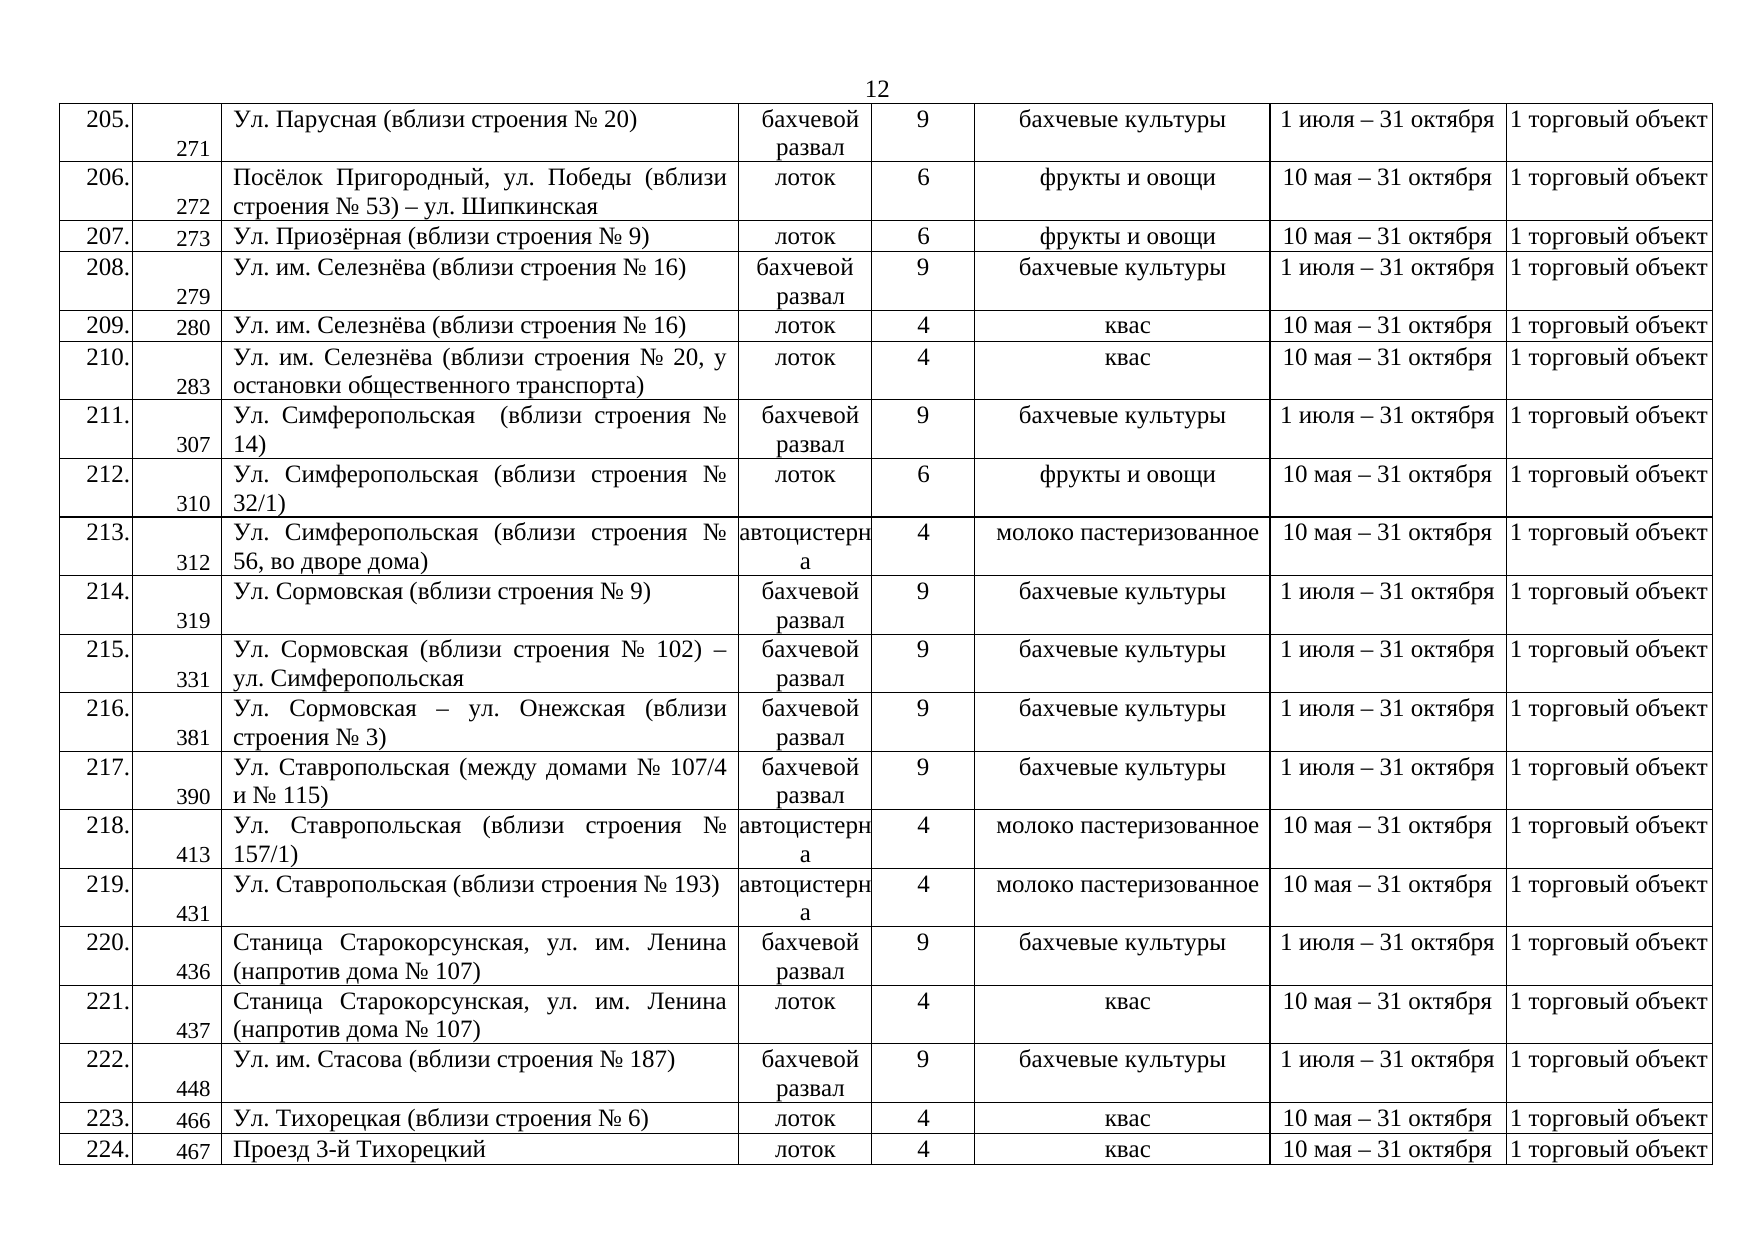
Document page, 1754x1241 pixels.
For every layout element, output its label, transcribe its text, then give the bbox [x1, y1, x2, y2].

table_cell 1 торговый объект [1507, 869, 1712, 926]
table_cell 1 торговый объект [1507, 635, 1712, 692]
table_cell бахчевой развал [739, 752, 871, 809]
table_cell 1 июля – 31 октября [1271, 752, 1506, 809]
table_cell 4 [872, 1134, 974, 1164]
table_cell 272 [133, 162, 221, 220]
table_cell квас [975, 311, 1269, 341]
table_cell 1 торговый объект [1507, 400, 1712, 458]
table_cell Станица Старокорсунская, ул. им. Ленина (напротив дома № 107) [222, 927, 738, 985]
table_cell 10 мая – 31 октября [1271, 810, 1506, 868]
table_cell 467 [133, 1134, 221, 1164]
table_cell 1 июля – 31 октября [1271, 693, 1506, 751]
table_cell 10 мая – 31 октября [1271, 459, 1506, 516]
table_cell Ул. Симферопольская (вблизи строения № 32/1) [222, 459, 738, 516]
table_cell 1 торговый объект [1507, 518, 1712, 575]
table_cell 1 июля – 31 октября [1271, 927, 1506, 985]
table_cell [60, 252, 132, 309]
table_cell 4 [872, 518, 974, 575]
table_cell Ул. Симферопольская (вблизи строения № 56, во дворе дома) [222, 518, 738, 575]
table_cell молоко пастеризованное [975, 518, 1269, 575]
table_cell [60, 1103, 132, 1133]
table_cell бахчевые культуры [975, 104, 1269, 161]
table_cell бахчевой развал [739, 576, 871, 633]
table_cell 4 [872, 1103, 974, 1133]
table_cell квас [975, 342, 1269, 399]
table_cell бахчевой развал [739, 693, 871, 751]
table_cell 307 [133, 400, 221, 458]
table_cell 9 [872, 576, 974, 633]
table_cell лоток [739, 1134, 871, 1164]
table_cell [60, 810, 132, 868]
table_cell 1 июля – 31 октября [1271, 104, 1506, 161]
table_cell фрукты и овощи [975, 221, 1269, 251]
table_cell [60, 986, 132, 1043]
table_cell 310 [133, 459, 221, 516]
table_cell 4 [872, 311, 974, 341]
table_cell 10 мая – 31 октября [1271, 221, 1506, 251]
table_cell 1 торговый объект [1507, 1103, 1712, 1133]
table_cell 10 мая – 31 октября [1271, 1134, 1506, 1164]
table_cell лоток [739, 342, 871, 399]
table_cell бахчевой развал [739, 1044, 871, 1102]
table_cell [60, 162, 132, 220]
table_cell фрукты и овощи [975, 459, 1269, 516]
table_cell лоток [739, 162, 871, 220]
table_cell 9 [872, 1044, 974, 1102]
table_cell молоко пастеризованное [975, 869, 1269, 926]
table_cell 9 [872, 635, 974, 692]
table_cell бахчевые культуры [975, 635, 1269, 692]
table_cell 1 торговый объект [1507, 576, 1712, 633]
table_cell 4 [872, 810, 974, 868]
table_cell 1 торговый объект [1507, 986, 1712, 1043]
table_cell 283 [133, 342, 221, 399]
table_cell фрукты и овощи [975, 162, 1269, 220]
table_cell 10 мая – 31 октября [1271, 1103, 1506, 1133]
table_cell [60, 869, 132, 926]
table_cell 4 [872, 869, 974, 926]
table_cell бахчевой развал [739, 252, 871, 309]
table_cell бахчевой развал [739, 927, 871, 985]
table_cell Ул. Ставропольская (вблизи строения № 193) [222, 869, 738, 926]
table_cell 1 торговый объект [1507, 252, 1712, 309]
table_cell [60, 311, 132, 341]
table_cell 1 торговый объект [1507, 927, 1712, 985]
table_cell автоцистерна [739, 810, 871, 868]
table_cell лоток [739, 311, 871, 341]
table_cell 1 торговый объект [1507, 311, 1712, 341]
table_cell 1 июля – 31 октября [1271, 252, 1506, 309]
table_cell квас [975, 986, 1269, 1043]
table_cell 466 [133, 1103, 221, 1133]
table_cell [60, 104, 132, 161]
table_cell бахчевые культуры [975, 693, 1269, 751]
table_cell Ул. им. Стасова (вблизи строения № 187) [222, 1044, 738, 1102]
table_cell Ул. Тихорецкая (вблизи строения № 6) [222, 1103, 738, 1133]
table_cell 1 торговый объект [1507, 162, 1712, 220]
table_cell лоток [739, 1103, 871, 1133]
table_cell 437 [133, 986, 221, 1043]
table_cell лоток [739, 221, 871, 251]
table_cell 448 [133, 1044, 221, 1102]
table_cell Станица Старокорсунская, ул. им. Ленина (напротив дома № 107) [222, 986, 738, 1043]
table_cell [60, 400, 132, 458]
table_cell 10 мая – 31 октября [1271, 311, 1506, 341]
table_cell Ул. Ставропольская (между домами № 107/4 и № 115) [222, 752, 738, 809]
table_cell 431 [133, 869, 221, 926]
table_cell бахчевые культуры [975, 576, 1269, 633]
table_cell бахчевые культуры [975, 400, 1269, 458]
table_cell бахчевые культуры [975, 252, 1269, 309]
table_cell [60, 752, 132, 809]
table_cell автоцистерна [739, 518, 871, 575]
table_cell 6 [872, 221, 974, 251]
table_cell 319 [133, 576, 221, 633]
table_cell 4 [872, 342, 974, 399]
table_cell 1 июля – 31 октября [1271, 635, 1506, 692]
table_cell 10 мая – 31 октября [1271, 342, 1506, 399]
table_cell 1 торговый объект [1507, 810, 1712, 868]
table_cell 9 [872, 400, 974, 458]
table_cell Ул. им. Селезнёва (вблизи строения № 16) [222, 311, 738, 341]
table_cell 9 [872, 252, 974, 309]
table_cell Ул. Ставропольская (вблизи строения № 157/1) [222, 810, 738, 868]
table_cell 1 торговый объект [1507, 221, 1712, 251]
table_cell бахчевые культуры [975, 752, 1269, 809]
table_cell 10 мая – 31 октября [1271, 986, 1506, 1043]
table_cell 9 [872, 752, 974, 809]
table_cell 9 [872, 104, 974, 161]
table_cell 1 торговый объект [1507, 1134, 1712, 1164]
table_cell 436 [133, 927, 221, 985]
table_cell 6 [872, 459, 974, 516]
table_cell 331 [133, 635, 221, 692]
table_cell бахчевой развал [739, 635, 871, 692]
table_cell 271 [133, 104, 221, 161]
table_cell лоток [739, 459, 871, 516]
table_cell 1 июля – 31 октября [1271, 1044, 1506, 1102]
table_cell [60, 1044, 132, 1102]
table_cell Ул. им. Селезнёва (вблизи строения № 20, у остановки общественного транспорта) [222, 342, 738, 399]
table_cell бахчевой развал [739, 400, 871, 458]
table_cell 1 торговый объект [1507, 459, 1712, 516]
table_cell бахчевые культуры [975, 927, 1269, 985]
table_cell 390 [133, 752, 221, 809]
table_cell [60, 518, 132, 575]
table_cell лоток [739, 986, 871, 1043]
table_cell 9 [872, 927, 974, 985]
table_cell 273 [133, 221, 221, 251]
table_cell 1 торговый объект [1507, 1044, 1712, 1102]
table_cell 10 мая – 31 октября [1271, 518, 1506, 575]
table_cell [60, 342, 132, 399]
table_cell бахчевые культуры [975, 1044, 1269, 1102]
table_cell Ул. Парусная (вблизи строения № 20) [222, 104, 738, 161]
table_cell [60, 927, 132, 985]
table_cell 1 торговый объект [1507, 752, 1712, 809]
table_cell 10 мая – 31 октября [1271, 869, 1506, 926]
table_cell бахчевой развал [739, 104, 871, 161]
table_cell Ул. Симферопольская (вблизи строения № 14) [222, 400, 738, 458]
table_cell 1 июля – 31 октября [1271, 400, 1506, 458]
table_cell [60, 635, 132, 692]
table_cell квас [975, 1134, 1269, 1164]
table_cell Ул. Сормовская (вблизи строения № 102) – ул. Симферопольская [222, 635, 738, 692]
table_cell [60, 221, 132, 251]
table_cell квас [975, 1103, 1269, 1133]
table_cell 280 [133, 311, 221, 341]
table_cell [60, 459, 132, 516]
table_cell 1 торговый объект [1507, 104, 1712, 161]
table_cell 4 [872, 986, 974, 1043]
table_cell 9 [872, 693, 974, 751]
table_cell 1 июля – 31 октября [1271, 576, 1506, 633]
table_cell Посёлок Пригородный, ул. Победы (вблизи строения № 53) – ул. Шипкинская [222, 162, 738, 220]
table_cell [60, 1134, 132, 1164]
table_cell 312 [133, 518, 221, 575]
table_cell 413 [133, 810, 221, 868]
table_cell Ул. Приозёрная (вблизи строения № 9) [222, 221, 738, 251]
table_cell [60, 693, 132, 751]
table_cell автоцистерна [739, 869, 871, 926]
table_cell 6 [872, 162, 974, 220]
table_cell 1 торговый объект [1507, 693, 1712, 751]
table_cell 279 [133, 252, 221, 309]
table_cell 1 торговый объект [1507, 342, 1712, 399]
table_cell [60, 576, 132, 633]
table_cell 10 мая – 31 октября [1271, 162, 1506, 220]
table_cell Проезд 3-й Тихорецкий [222, 1134, 738, 1164]
table_cell 381 [133, 693, 221, 751]
table_cell Ул. Сормовская (вблизи строения № 9) [222, 576, 738, 633]
table_cell Ул. Сормовская – ул. Онежская (вблизи строения № 3) [222, 693, 738, 751]
table_cell молоко пастеризованное [975, 810, 1269, 868]
table_cell Ул. им. Селезнёва (вблизи строения № 16) [222, 252, 738, 309]
